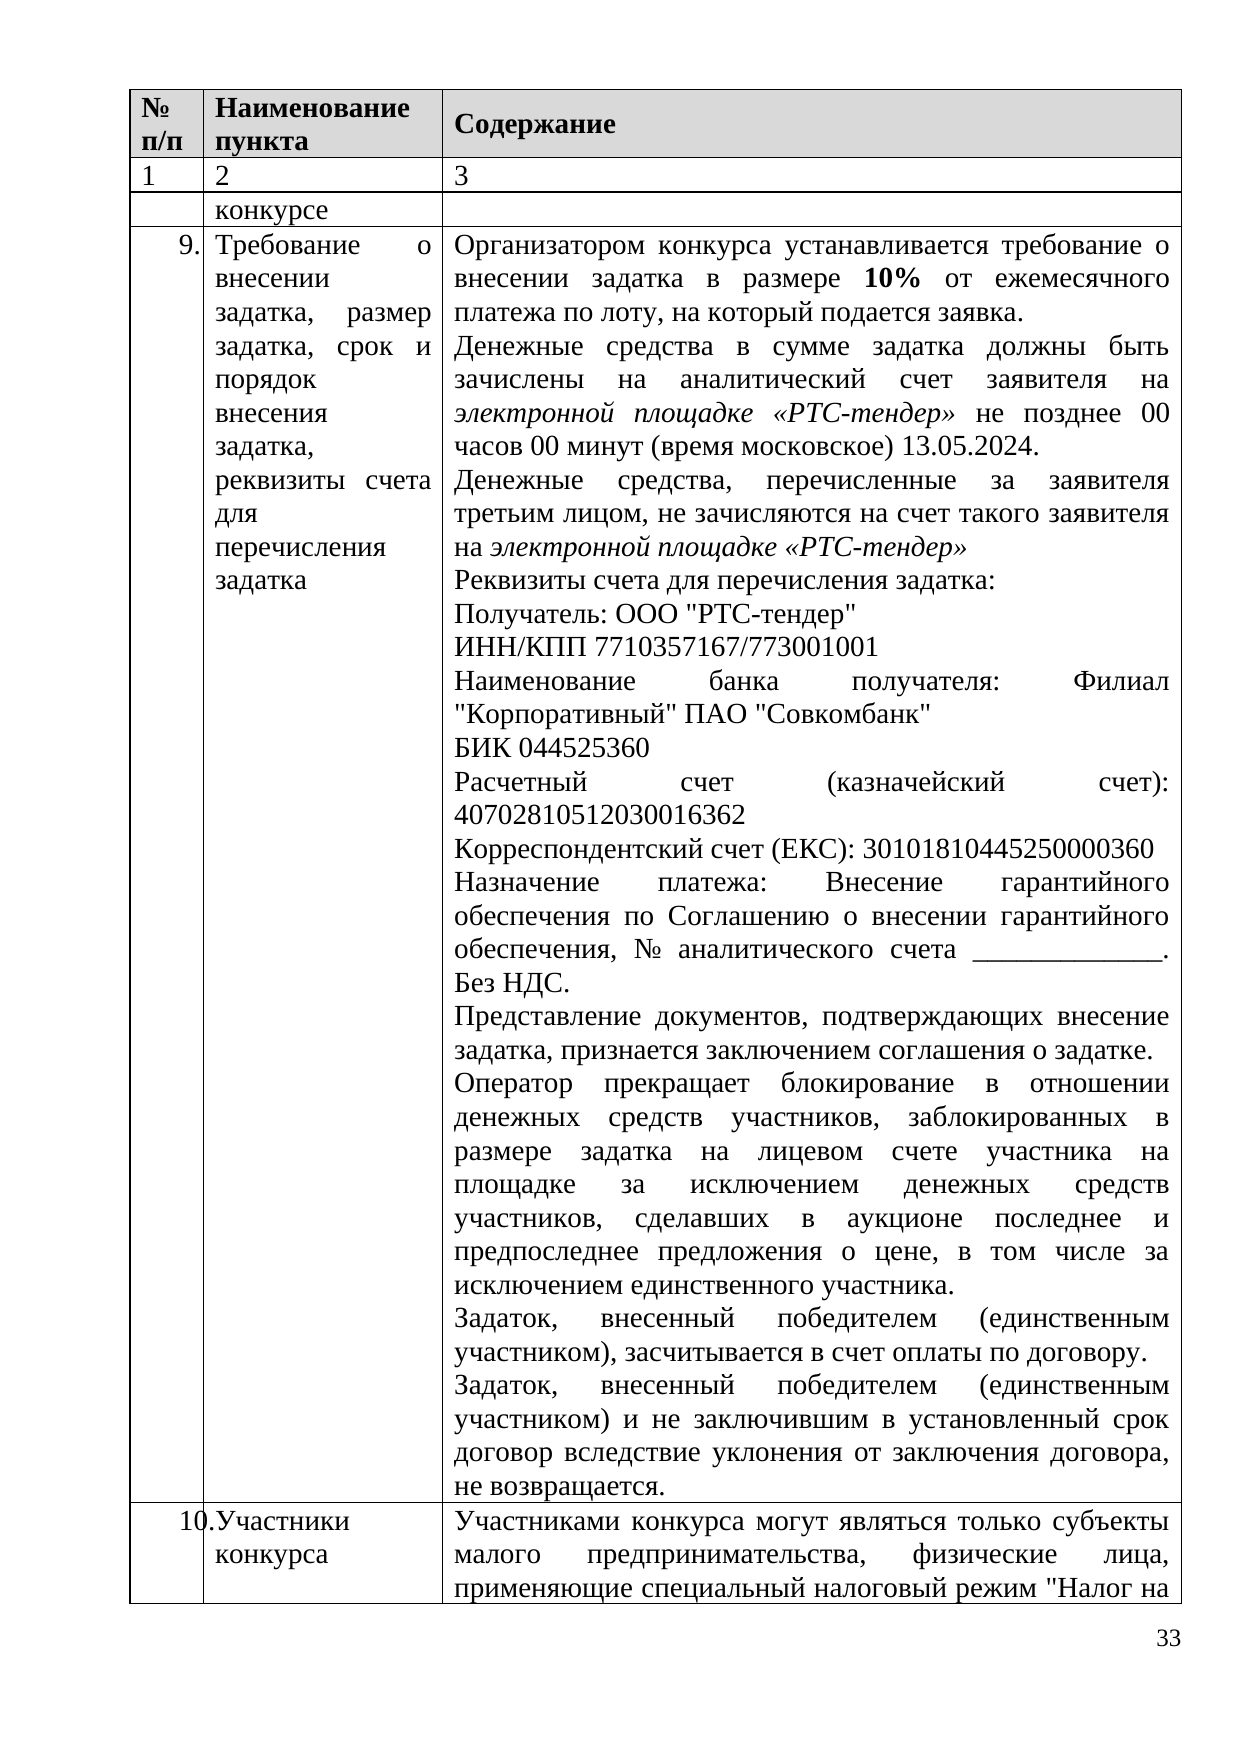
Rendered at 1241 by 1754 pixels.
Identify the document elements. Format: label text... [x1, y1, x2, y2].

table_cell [443, 1503, 1181, 1603]
table_cell Организатором конкурса устанавливается требование о внесении задатка в размере 10% от ежемесячного платежа по лоту, на который подается заявка. Денежные средства в сумме задатка должны быть зачислены на аналитический счет заявителя на электронной площадке «РТС-тендер» не позднее 00 часов 00 минут (время московское) 13.05.2024. Денежные средства, перечисленные за заявителя третьим лицом, не зачисляются на счет такого заявителя на электронной площадке «РТС-тендер» Реквизиты счета для перечисления задатка: Получатель: ООО "РТС-тендер" ИНН/КПП 7710357167/773001001 Наименование банка получателя: Филиал "Корпоративный" ПАО "Совкомбанк" БИК 044525360 Расчетный счет (казначейский счет): 40702810512030016362 Корреспондентский счет (ЕКС): 30101810445250000360 Назначение платежа: Внесение гарантийного обеспечения по Соглашению о внесении гарантийного обеспечения, № аналитического счета _____________. Без НДС. Представление документов, подтверждающих внесение задатка, признается заключением соглашения о задатке. Оператор прекращает блокирование в отношении денежных средств участников, заблокированных в размере задатка на лицевом счете участника на площадке за исключением денежных средств участников, сделавших в аукционе последнее и предпоследнее предложения о цене, в том числе за исключением единственного участника. Задаток, внесенный победителем (единственным участником), засчитывается в счет оплаты по договору. Задаток, внесенный победителем (единственным участником) и не заключившим в установленный срок договор вследствие уклонения от заключения договора, не возвращается. [443, 227, 1181, 1502]
table_cell Требование о внесении задатка, размер задатка, срок и порядок внесения задатка, реквизиты счета для перечисления задатка [204, 227, 442, 1502]
table_cell [131, 1503, 203, 1603]
table_cell [131, 193, 203, 226]
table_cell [204, 193, 442, 226]
table_header Содержание [443, 90, 1181, 157]
table_cell [131, 227, 203, 1502]
table_header Наименование пункта [204, 90, 442, 157]
table_cell 1 [131, 158, 203, 191]
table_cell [443, 193, 1181, 226]
table_cell Участники конкурса [204, 1503, 442, 1603]
table_cell 2 [204, 158, 442, 191]
table_cell 3 [443, 158, 1181, 191]
table_header № п/п [131, 90, 203, 157]
